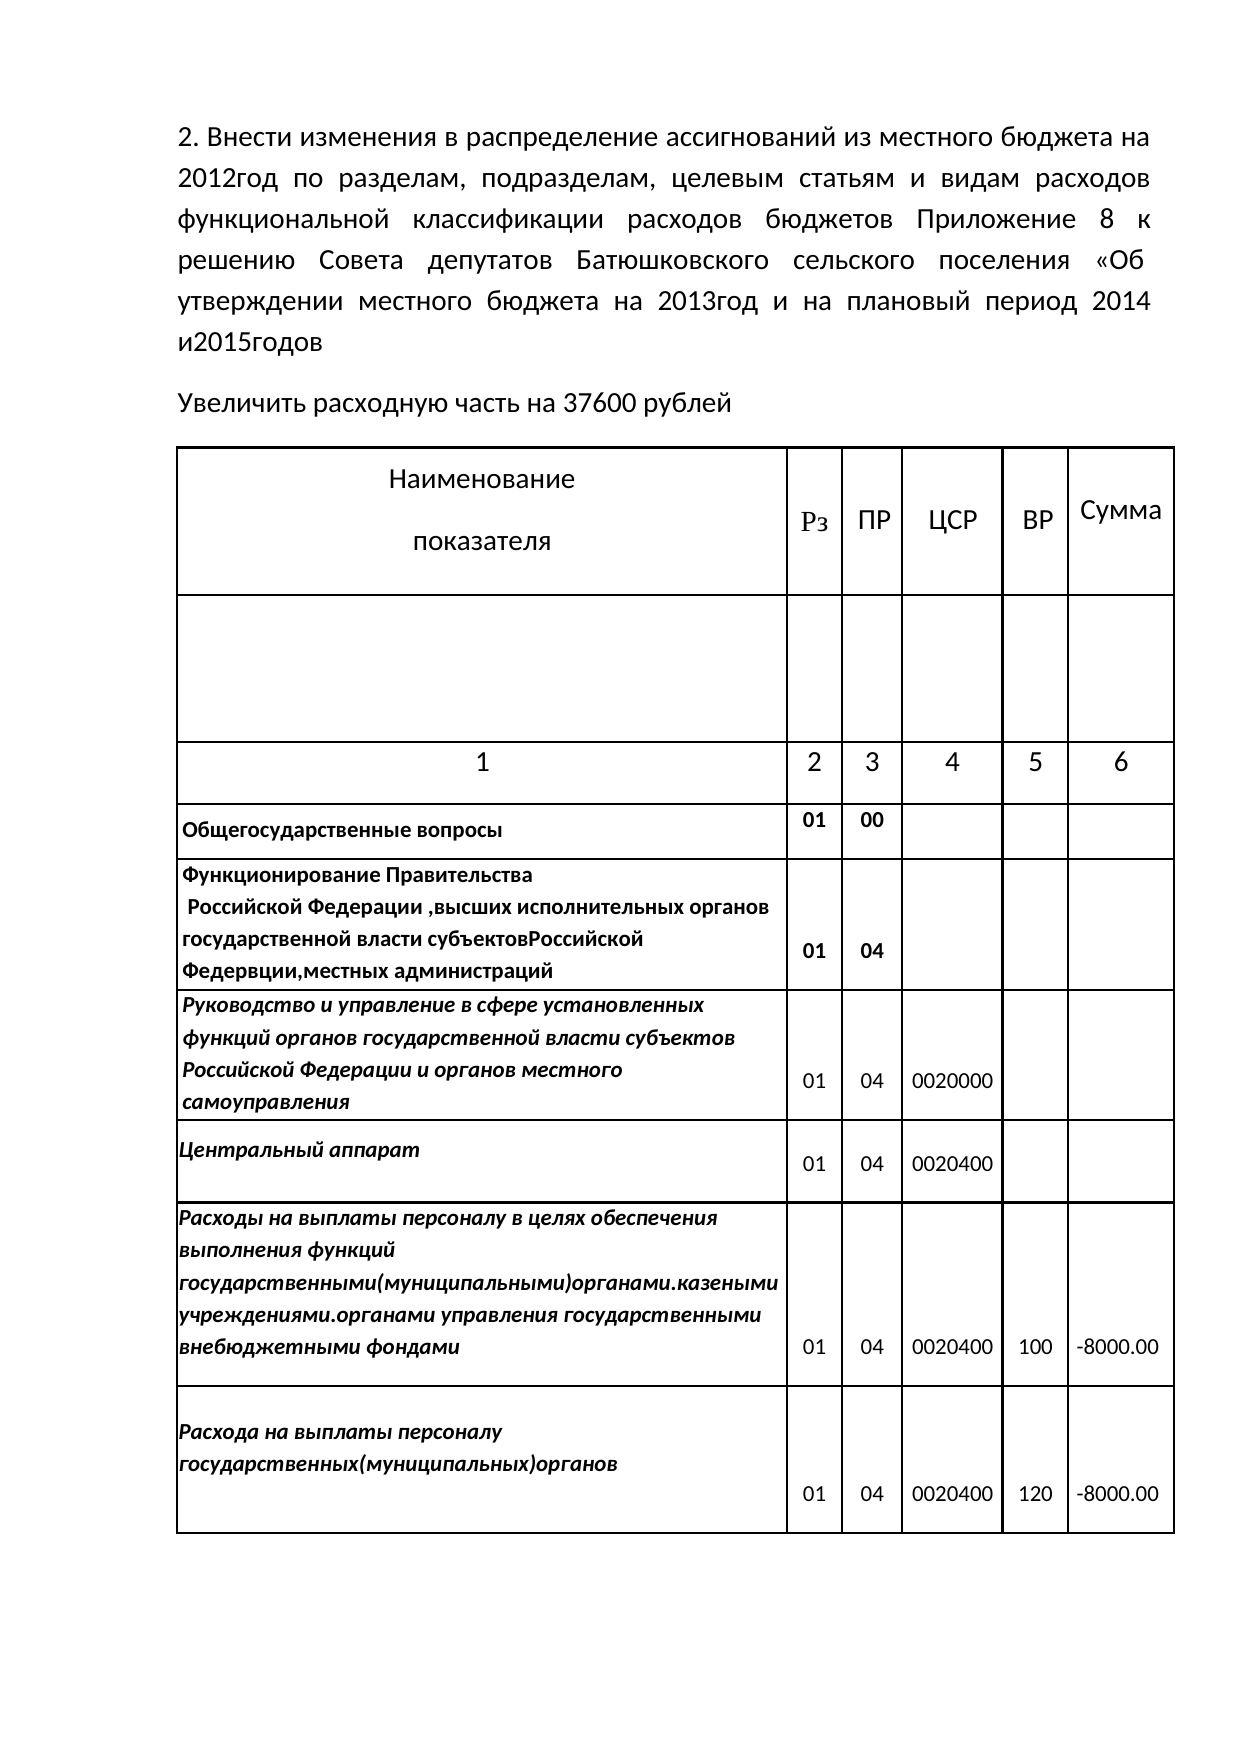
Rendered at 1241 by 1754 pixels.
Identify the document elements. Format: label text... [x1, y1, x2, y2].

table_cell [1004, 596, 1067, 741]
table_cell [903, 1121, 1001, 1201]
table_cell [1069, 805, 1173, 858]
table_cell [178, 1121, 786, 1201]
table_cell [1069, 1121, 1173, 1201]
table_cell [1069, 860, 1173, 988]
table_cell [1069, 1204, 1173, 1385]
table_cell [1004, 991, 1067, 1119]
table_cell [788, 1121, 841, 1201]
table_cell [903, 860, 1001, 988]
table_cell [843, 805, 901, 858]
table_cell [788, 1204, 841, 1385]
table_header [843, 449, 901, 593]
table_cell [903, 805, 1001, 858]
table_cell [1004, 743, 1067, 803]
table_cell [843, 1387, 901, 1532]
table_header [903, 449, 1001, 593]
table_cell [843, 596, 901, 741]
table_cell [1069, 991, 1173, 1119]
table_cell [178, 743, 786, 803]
text 2. Внести изменения в распределение ассигнований из местного бюджета на 2012год по разделам, подразделам, целевым статьям и видам расходов функциональной классификации расходов бюджетов Приложение 8 к решению Совета депутатов Батюшковского сельского поселения «Об утверждении местного бюджета на 2013год и на плановый период 2014 и2015годов [177, 118, 1152, 358]
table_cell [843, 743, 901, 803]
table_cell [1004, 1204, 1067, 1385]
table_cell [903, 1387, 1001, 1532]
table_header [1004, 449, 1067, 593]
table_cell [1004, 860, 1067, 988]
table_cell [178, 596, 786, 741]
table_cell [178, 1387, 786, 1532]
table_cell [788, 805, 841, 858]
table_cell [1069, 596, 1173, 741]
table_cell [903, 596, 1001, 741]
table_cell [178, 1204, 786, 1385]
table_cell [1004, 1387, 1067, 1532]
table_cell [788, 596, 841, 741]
text Увеличить расходную часть на 37600 рублей [177, 384, 1152, 420]
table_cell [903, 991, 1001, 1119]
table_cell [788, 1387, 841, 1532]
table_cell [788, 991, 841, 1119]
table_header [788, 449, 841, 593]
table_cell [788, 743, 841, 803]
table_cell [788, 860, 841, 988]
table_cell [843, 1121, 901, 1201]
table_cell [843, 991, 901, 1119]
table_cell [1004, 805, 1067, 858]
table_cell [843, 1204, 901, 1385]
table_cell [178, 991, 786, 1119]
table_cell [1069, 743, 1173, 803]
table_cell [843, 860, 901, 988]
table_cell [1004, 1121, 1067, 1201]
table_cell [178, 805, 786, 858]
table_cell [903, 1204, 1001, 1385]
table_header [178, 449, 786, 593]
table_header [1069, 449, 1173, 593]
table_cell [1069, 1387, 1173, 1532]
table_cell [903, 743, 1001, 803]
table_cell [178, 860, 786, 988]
